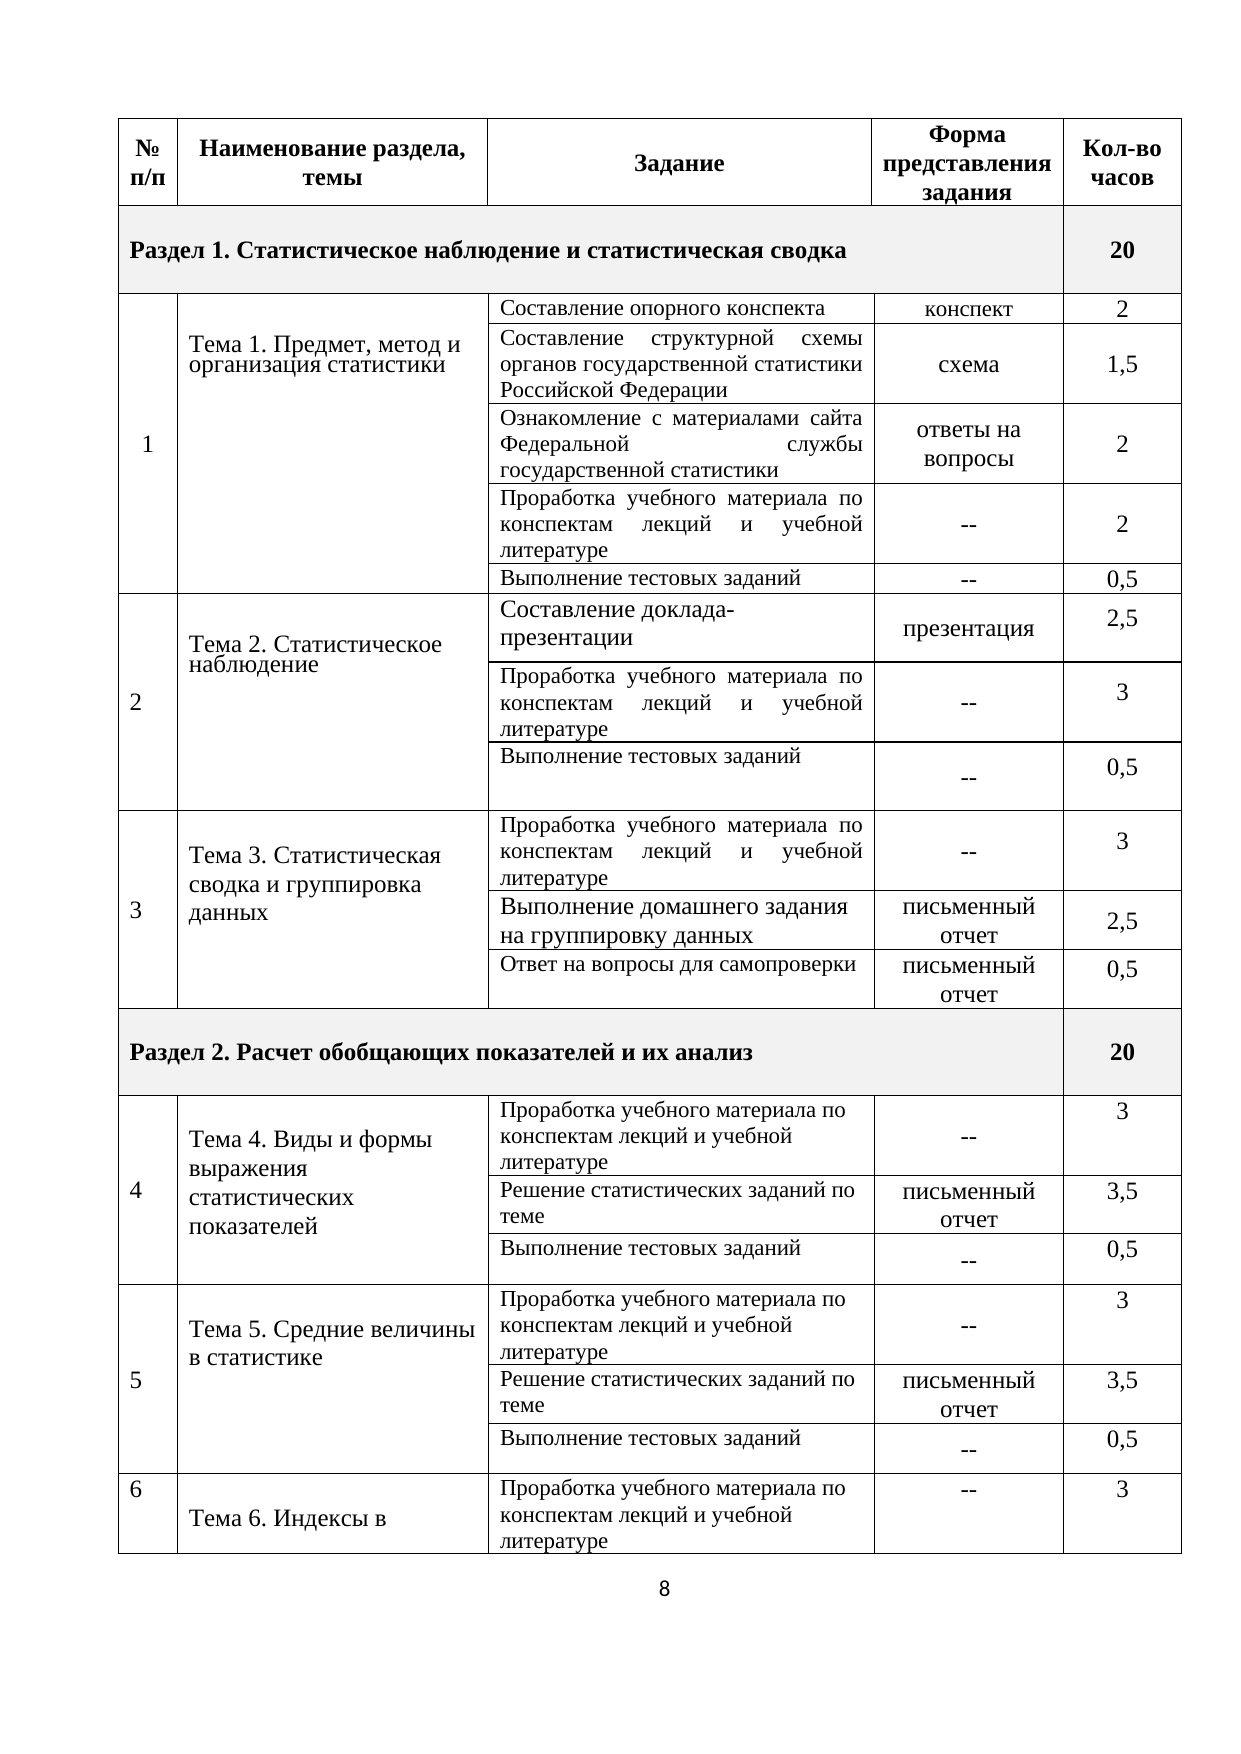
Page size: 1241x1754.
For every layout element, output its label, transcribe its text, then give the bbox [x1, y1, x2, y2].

table_cell -- [875, 1285, 1063, 1364]
table_cell 4 [119, 1096, 177, 1284]
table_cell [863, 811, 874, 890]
table_cell 20 [1064, 206, 1181, 293]
table_cell конспект [875, 294, 1063, 322]
table_cell 0,5 [1064, 1234, 1181, 1284]
table_cell 20 [1064, 1009, 1181, 1095]
table_cell 0,5 [1064, 1424, 1181, 1473]
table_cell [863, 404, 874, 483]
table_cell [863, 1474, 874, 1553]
table_header Наименование раздела, темы [178, 119, 487, 205]
table_cell 3,5 [1064, 1365, 1181, 1423]
table_cell Составление доклада-презентации [489, 594, 874, 661]
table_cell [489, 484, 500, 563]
table_cell 1 [119, 294, 177, 593]
table_cell Раздел 2. Расчет обобщающих показателей и их анализ [119, 1009, 1063, 1095]
table_cell Выполнение тестовых заданий [489, 1234, 874, 1284]
table_cell Выполнение тестовых заданий [489, 564, 874, 593]
table_cell 3 [1064, 811, 1181, 890]
table_cell 6 [119, 1474, 177, 1553]
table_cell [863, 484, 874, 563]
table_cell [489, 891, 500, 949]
table_cell Тема 2. Статистическое наблюдение [178, 594, 488, 810]
table_cell 2 [1064, 294, 1181, 322]
table_cell Тема 4. Виды и формы выражения статистических показателей [178, 1096, 488, 1284]
table_cell Тема 3. Статистическая сводка и группировка данных [178, 811, 488, 1007]
table_cell 1,5 [1064, 324, 1181, 403]
table_cell -- [875, 811, 1063, 890]
table_header № п/п [119, 119, 177, 205]
table_cell -- [875, 484, 1063, 563]
table_cell 3 [1064, 1285, 1181, 1364]
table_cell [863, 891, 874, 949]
table_cell схема [875, 324, 1063, 403]
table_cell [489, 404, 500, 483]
table_cell 2,5 [1064, 891, 1181, 949]
table_cell -- [875, 1234, 1063, 1284]
table_cell 0,5 [1064, 743, 1181, 810]
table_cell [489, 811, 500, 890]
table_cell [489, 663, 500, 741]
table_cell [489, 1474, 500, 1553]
table_cell 3 [119, 811, 177, 1007]
table_cell 2 [119, 594, 177, 810]
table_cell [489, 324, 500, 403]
table_cell 2 [1064, 484, 1181, 563]
table_cell Решение статистических заданий по теме [489, 1365, 874, 1423]
table_cell 3 [1064, 663, 1181, 741]
table_cell 5 [119, 1285, 177, 1473]
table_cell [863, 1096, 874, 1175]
table_cell Ответ на вопросы для самопроверки [489, 950, 874, 1007]
table_cell Тема 1. Предмет, метод и организация статистики [178, 294, 488, 593]
table_cell Выполнение тестовых заданий [489, 743, 874, 810]
table_cell Тема 5. Средние величины в статистике [178, 1285, 488, 1473]
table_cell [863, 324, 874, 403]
table_cell -- [875, 1474, 1063, 1553]
table_header Кол-во часов [1064, 119, 1181, 205]
table_cell 0,5 [1064, 950, 1181, 1007]
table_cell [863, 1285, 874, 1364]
table_cell 0,5 [1064, 564, 1181, 593]
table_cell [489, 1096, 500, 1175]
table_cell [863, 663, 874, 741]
table_cell -- [875, 743, 1063, 810]
table_cell 3,5 [1064, 1176, 1181, 1233]
table_cell 3 [1064, 1474, 1181, 1553]
table_cell -- [875, 1096, 1063, 1175]
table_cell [178, 1474, 488, 1553]
table_cell -- [875, 663, 1063, 741]
table_cell 2 [1064, 404, 1181, 483]
table_cell презентация [875, 594, 1063, 661]
table_header Задание [488, 119, 871, 205]
table_cell 2,5 [1064, 594, 1181, 661]
table_cell -- [875, 564, 1063, 593]
table_cell Составление опорного конспекта [489, 294, 874, 322]
table_cell Решение статистических заданий по теме [489, 1176, 874, 1233]
table_cell 3 [1064, 1096, 1181, 1175]
table_header Форма представления задания [872, 119, 1063, 205]
table_cell ответы на вопросы [875, 404, 1063, 483]
table_cell Раздел 1. Статистическое наблюдение и статистическая сводка [119, 206, 1063, 293]
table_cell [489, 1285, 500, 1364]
table_cell Выполнение тестовых заданий [489, 1424, 874, 1473]
table_cell -- [875, 1424, 1063, 1473]
